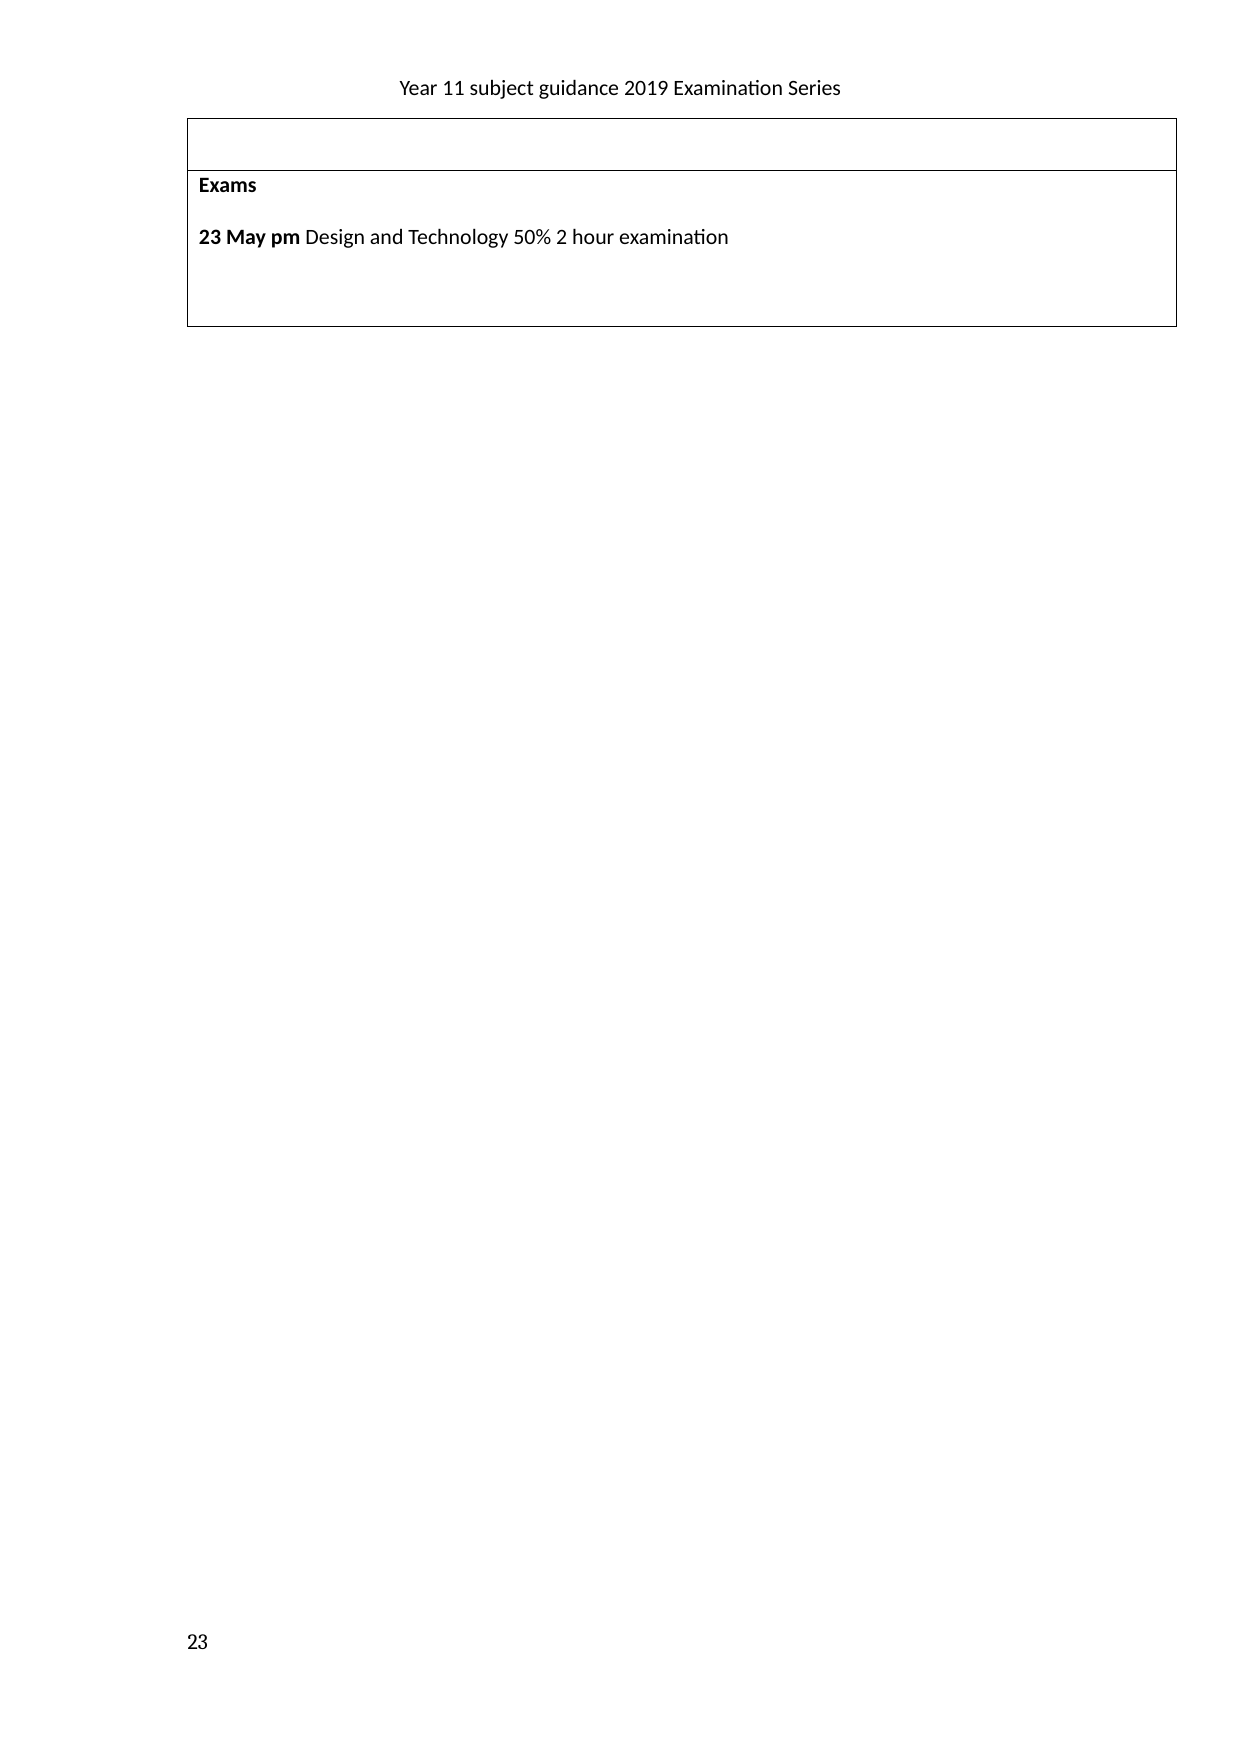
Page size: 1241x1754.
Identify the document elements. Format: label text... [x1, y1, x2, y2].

table_cell Exams 23 May pm Design and Technology 50% 2 hour examination [188, 171, 1176, 326]
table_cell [188, 119, 1176, 170]
